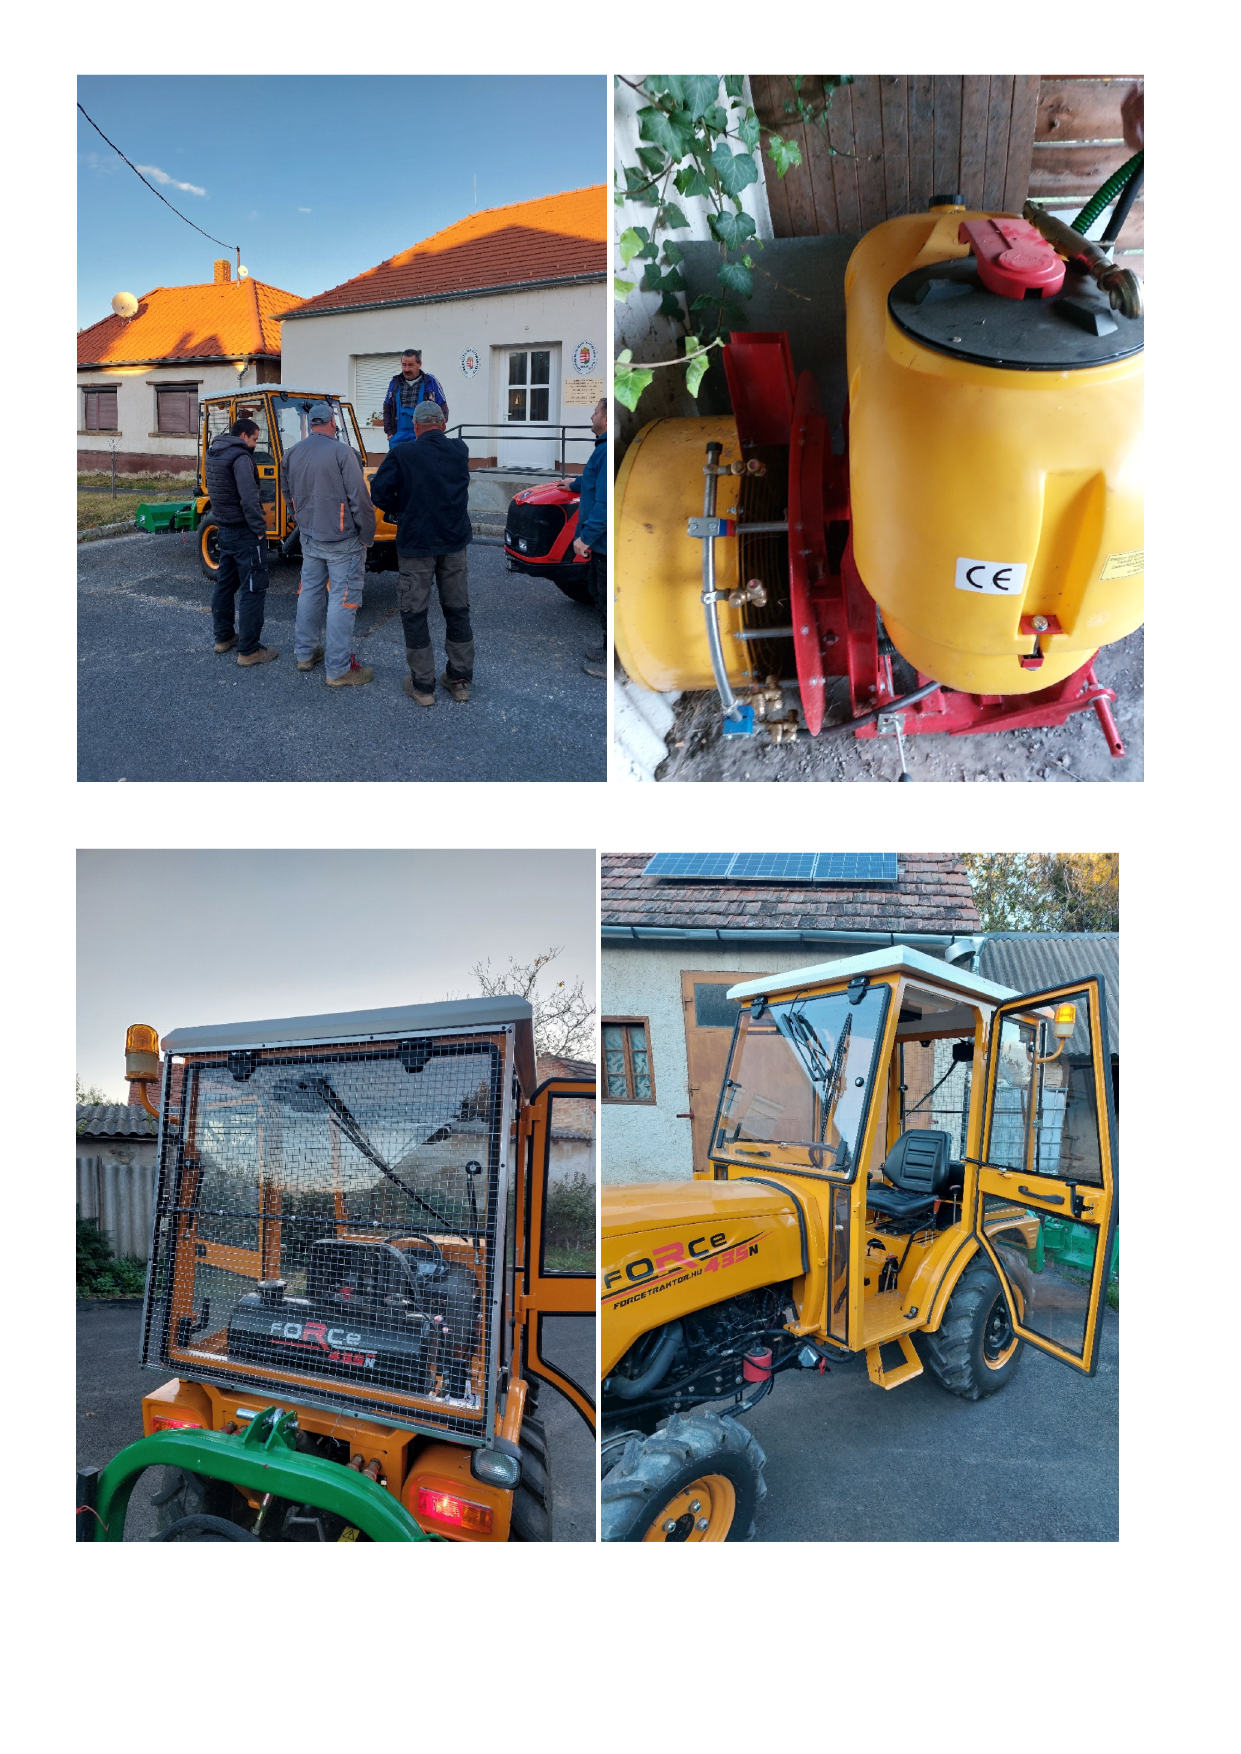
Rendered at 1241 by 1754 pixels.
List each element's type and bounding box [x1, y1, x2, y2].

picture [77, 75, 607, 781]
picture [614, 75, 1144, 781]
picture [601, 853, 1119, 1541]
picture [76, 849, 596, 1541]
